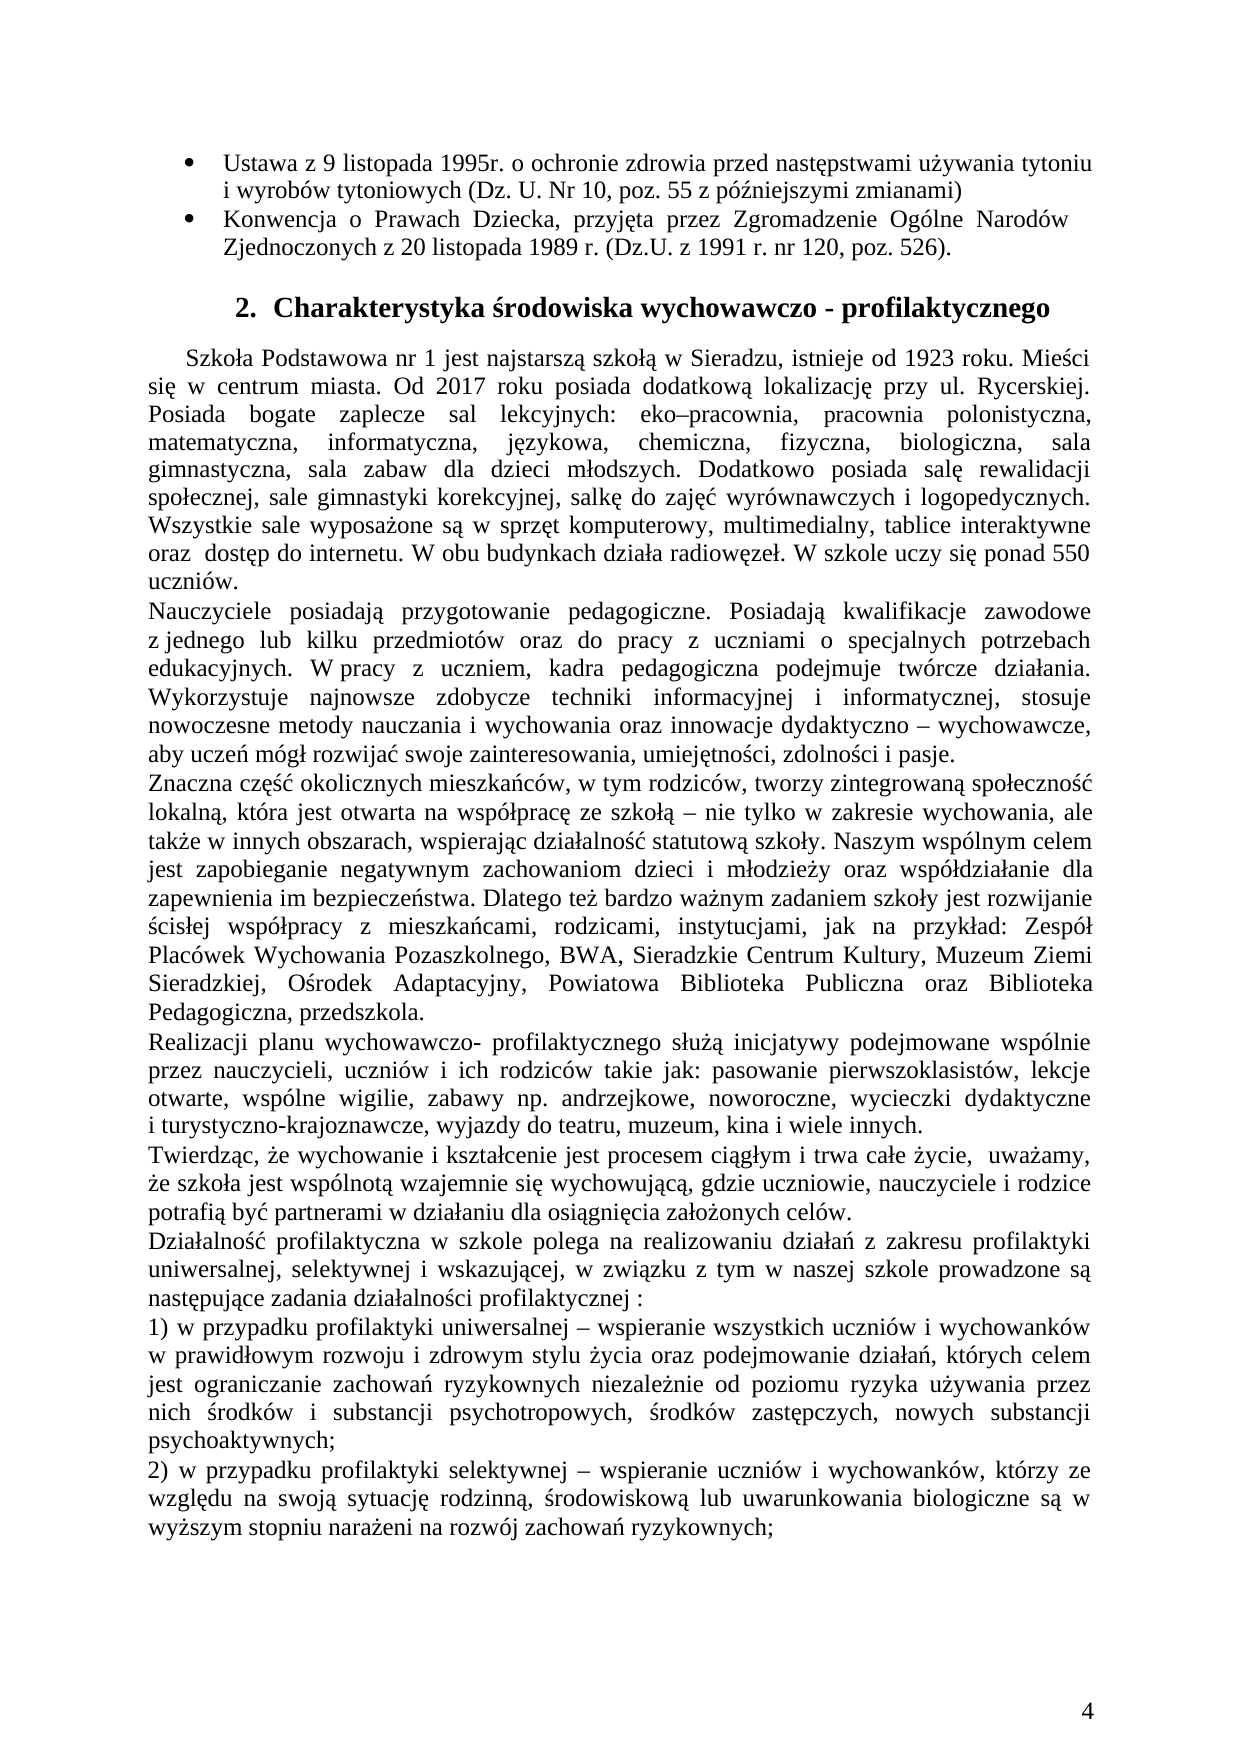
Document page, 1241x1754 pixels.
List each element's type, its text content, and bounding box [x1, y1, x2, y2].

text Znaczna część okolicznych mieszkańców, w tym rodziców, tworzy zintegrowaną społeczność lokalną, która jest otwarta na współpracę ze szkołą – nie tylko w zakresie wychowania, ale także w innych obszarach, wspierając działalność statutową szkoły. Naszym wspólnym celem jest zapobieganie negatywnym zachowaniom dzieci i młodzieży oraz współdziałanie dla zapewnienia im bezpieczeństwa. Dlatego też bardzo ważnym zadaniem szkoły jest rozwijanie ścisłej współpracy z mieszkańcami, rodzicami, instytucjami, jak na przykład: Zespół Placówek Wychowania Pozaszkolnego, BWA, Sieradzkie Centrum Kultury, Muzeum Ziemi Sieradzkiej, Ośrodek Adaptacyjny, Powiatowa Biblioteka Publiczna oraz Biblioteka Pedagogiczna, przedszkola. [148, 769, 1094, 1026]
list Konwencja o Prawach Dziecka, przyjęta przez Zgromadzenie Ogólne Narodów [185, 204, 1094, 233]
list Charakterystyka środowiska wychowawczo - profilaktycznego [235, 290, 1094, 324]
text Nauczyciele posiadają przygotowanie pedagogiczne. Posiadają kwalifikacje zawodowe z jednego lub kilku przedmiotów oraz do pracy z uczniami o specjalnych potrzebach edukacyjnych. W pracy z uczniem, kadra pedagogiczna podejmuje twórcze działania. Wykorzystuje najnowsze zdobycze techniki informacyjnej i informatycznej, stosuje nowoczesne metody nauczania i wychowania oraz innowacje dydaktyczno – wychowawcze, aby uczeń mógł rozwijać swoje zainteresowania, umiejętności, zdolności i pasje. [148, 596, 1092, 768]
text Działalność profilaktyczna w szkole polega na realizowaniu działań z zakresu profilaktyki uniwersalnej, selektywnej i wskazującej, w związku z tym w naszej szkole prowadzone są następujące zadania działalności profilaktycznej : [148, 1227, 1092, 1311]
text Zjednoczonych z 20 listopada 1989 r. (Dz.U. z 1991 r. nr 120, poz. 526). [223, 233, 1094, 261]
list w przypadku profilaktyki selektywnej – wspieranie uczniów i wychowanków, którzy ze względu na swoją sytuację rodzinną, środowiskową lub uwarunkowania biologiczne są w wyższym stopniu narażeni na rozwój zachowań ryzykownych; [147, 1456, 1092, 1540]
text Szkoła Podstawowa nr 1 jest najstarszą szkołą w Sieradzu, istnieje od 1923 roku. Mieści się w centrum miasta. Od 2017 roku posiada dodatkową lokalizację przy ul. Rycerskiej. Posiada bogate zaplecze sal lekcyjnych: eko–pracownia, pracownia polonistyczna, matematyczna, informatyczna, językowa, chemiczna, fizyczna, biologiczna, sala gimnastyczna, sala zabaw dla dzieci młodszych. Dodatkowo posiada salę rewalidacji społecznej, sale gimnastyki korekcyjnej, salkę do zajęć wyrównawczych i logopedycznych. Wszystkie sale wyposażone są w sprzęt komputerowy, multimedialny, tablice interaktywne oraz dostęp do internetu. W obu budynkach działa radiowęzeł. W szkole uczy się ponad 550 uczniów. [148, 344, 1092, 595]
list w przypadku profilaktyki uniwersalnej – wspieranie wszystkich uczniów i wychowanków w prawidłowym rozwoju i zdrowym stylu życia oraz podejmowanie działań, których celem jest ograniczanie zachowań ryzykownych niezależnie od poziomu ryzyka używania przez nich środków i substancji psychotropowych, środków zastępczych, nowych substancji psychoaktywnych; [147, 1313, 1092, 1454]
list Ustawa z 9 listopada 1995r. o ochronie zdrowia przed następstwami używania tytoniu i wyrobów tytoniowych (Dz. U. Nr 10, poz. 55 z późniejszymi zmianami) [185, 150, 1094, 204]
text Twierdząc, że wychowanie i kształcenie jest procesem ciągłym i trwa całe życie, uważamy, że szkoła jest wspólnotą wzajemnie się wychowującą, gdzie uczniowie, nauczyciele i rodzice potrafią być partnerami w działaniu dla osiągnięcia założonych celów. [148, 1141, 1092, 1225]
text Realizacji planu wychowawczo- profilaktycznego służą inicjatywy podejmowane wspólnie przez nauczycieli, uczniów i ich rodziców takie jak: pasowanie pierwszoklasistów, lekcje otwarte, wspólne wigilie, zabawy np. andrzejkowe, noworoczne, wycieczki dydaktyczne i turystyczno-krajoznawcze, wyjazdy do teatru, muzeum, kina i wiele innych. [148, 1028, 1092, 1139]
